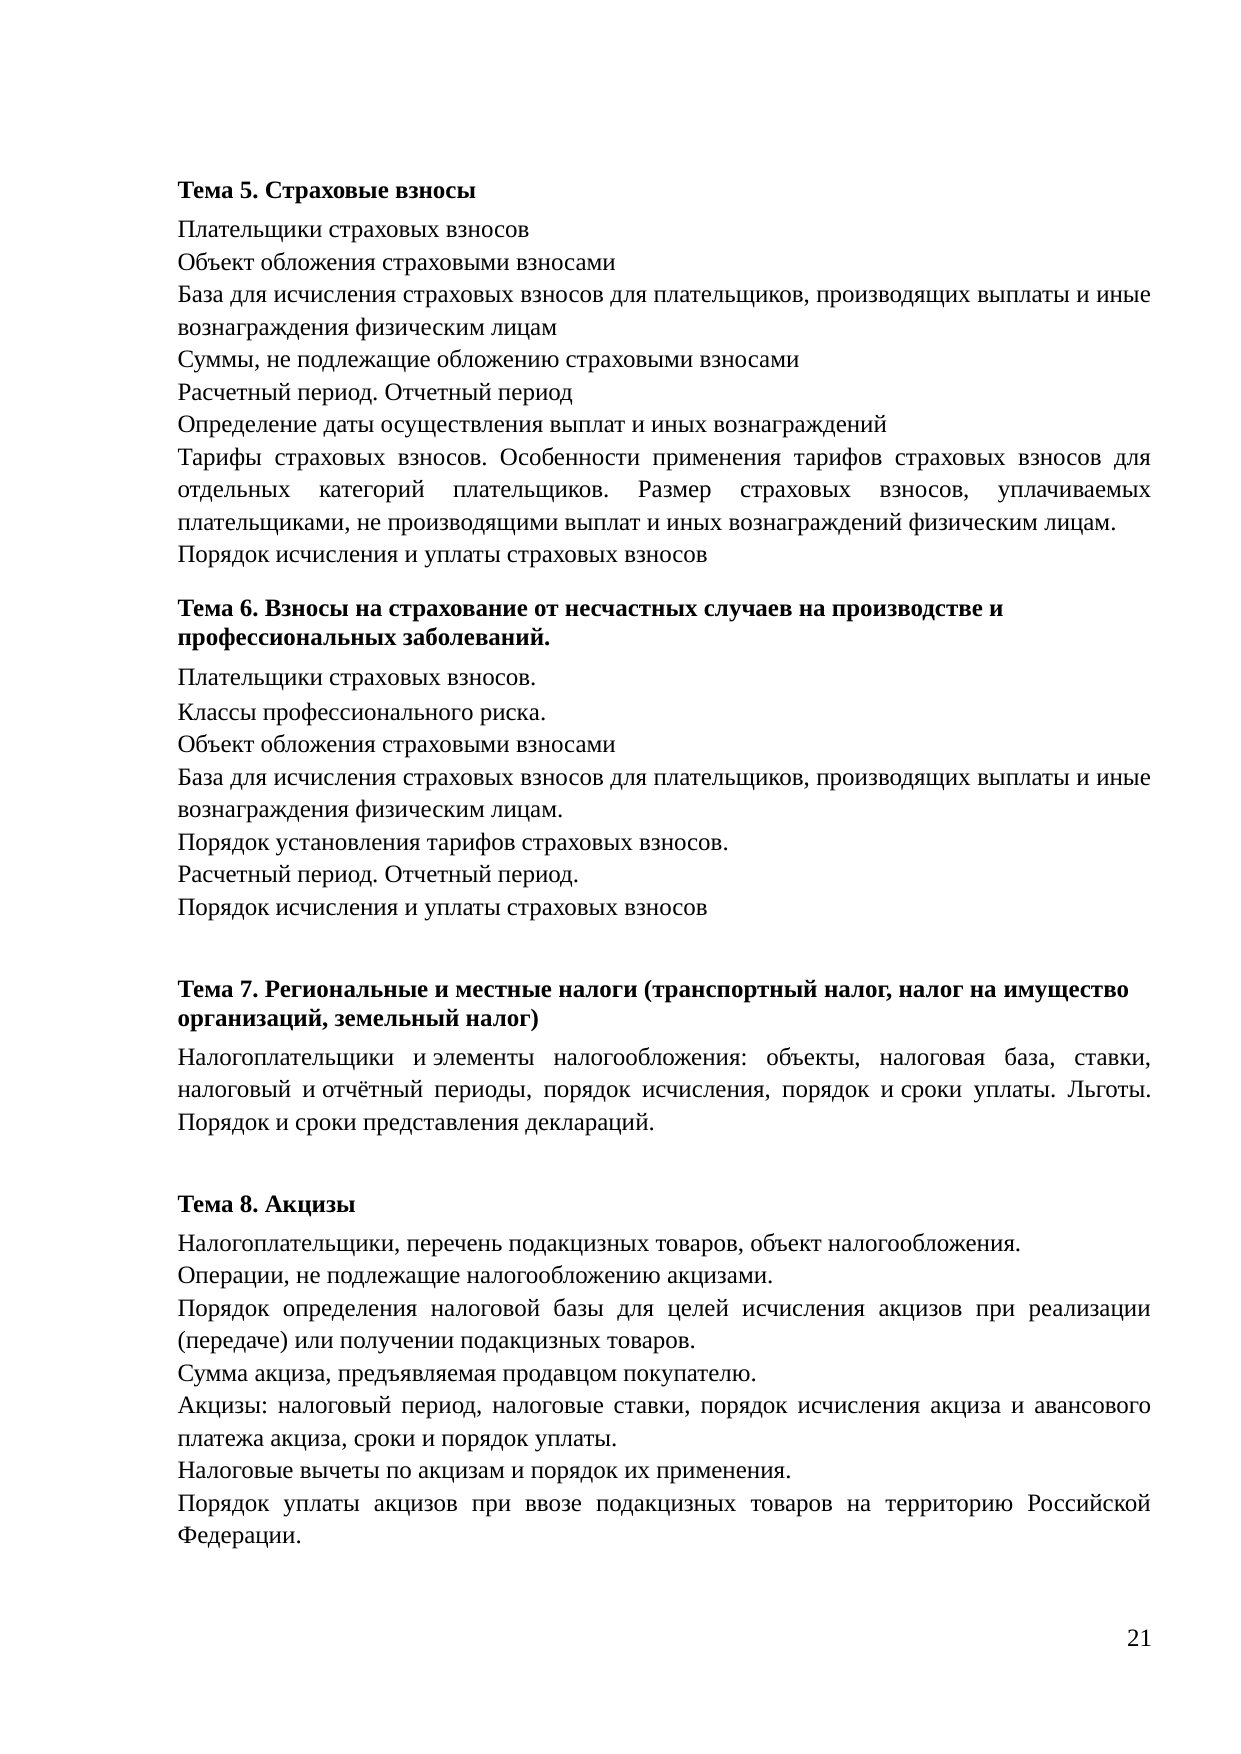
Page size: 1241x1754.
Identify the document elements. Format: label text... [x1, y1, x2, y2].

text Расчетный период. Отчетный период [177, 373, 1152, 406]
text Объект обложения страховыми взносами [177, 726, 1152, 758]
subtitle Тема 5. Страховые взносы [177, 176, 1152, 204]
text База для исчисления страховых взносов для плательщиков, производящих выплаты и иные вознаграждения физическим лицам. [177, 758, 1152, 823]
text Операции, не подлежащие налогообложению акцизами. [177, 1257, 1152, 1289]
text Определение даты осуществления выплат и иных вознаграждений [177, 406, 1152, 438]
text Порядок исчисления и уплаты страховых взносов [177, 888, 1152, 921]
text Сумма акциза, предъявляемая продавцом покупателю. [177, 1354, 1152, 1387]
text База для исчисления страховых взносов для плательщиков, производящих выплаты и иные вознаграждения физическим лицам [177, 276, 1152, 341]
text Классы профессионального риска. [177, 691, 1152, 726]
text Тарифы страховых взносов. Особенности применения тарифов страховых взносов для отдельных категорий плательщиков. Размер страховых взносов, уплачиваемых плательщиками, не производящими выплат и иных вознаграждений физическим лицам. [177, 438, 1152, 536]
text Порядок определения налоговой базы для целей исчисления акцизов при реализации (передаче) или получении подакцизных товаров. [177, 1289, 1152, 1354]
text Объект обложения страховыми взносами [177, 243, 1152, 276]
subtitle Тема 7. Региональные и местные налоги (транспортный налог, налог на имущество организаций, земельный налог) [177, 974, 1152, 1032]
text Плательщики страховых взносов [177, 211, 1152, 243]
text Налогоплательщики, перечень подакцизных товаров, объект налогообложения. [177, 1224, 1152, 1257]
text Плательщики страховых взносов. [177, 657, 1152, 691]
subtitle Тема 6. Взносы на страхование от несчастных случаев на производстве и профессиональных заболеваний. [177, 593, 1152, 651]
text Суммы, не подлежащие обложению страховыми взносами [177, 341, 1152, 373]
text Расчетный период. Отчетный период. [177, 856, 1152, 888]
subtitle Тема 8. Акцизы [177, 1189, 1152, 1218]
text Порядок уплаты акцизов при ввозе подакцизных товаров на территорию Российской Федерации. [177, 1484, 1152, 1549]
text Порядок исчисления и уплаты страховых взносов [177, 536, 1152, 568]
text Налогоплательщики и элементы налогообложения: объекты, налоговая база, ставки, налоговый и отчётный периоды, порядок исчисления, порядок и сроки уплаты. Льготы. Порядок и сроки представления деклараций. [177, 1038, 1152, 1136]
text Налоговые вычеты по акцизам и порядок их применения. [177, 1452, 1152, 1484]
text Акцизы: налоговый период, налоговые ставки, порядок исчисления акциза и авансового платежа акциза, сроки и порядок уплаты. [177, 1387, 1152, 1452]
text Порядок установления тарифов страховых взносов. [177, 823, 1152, 856]
